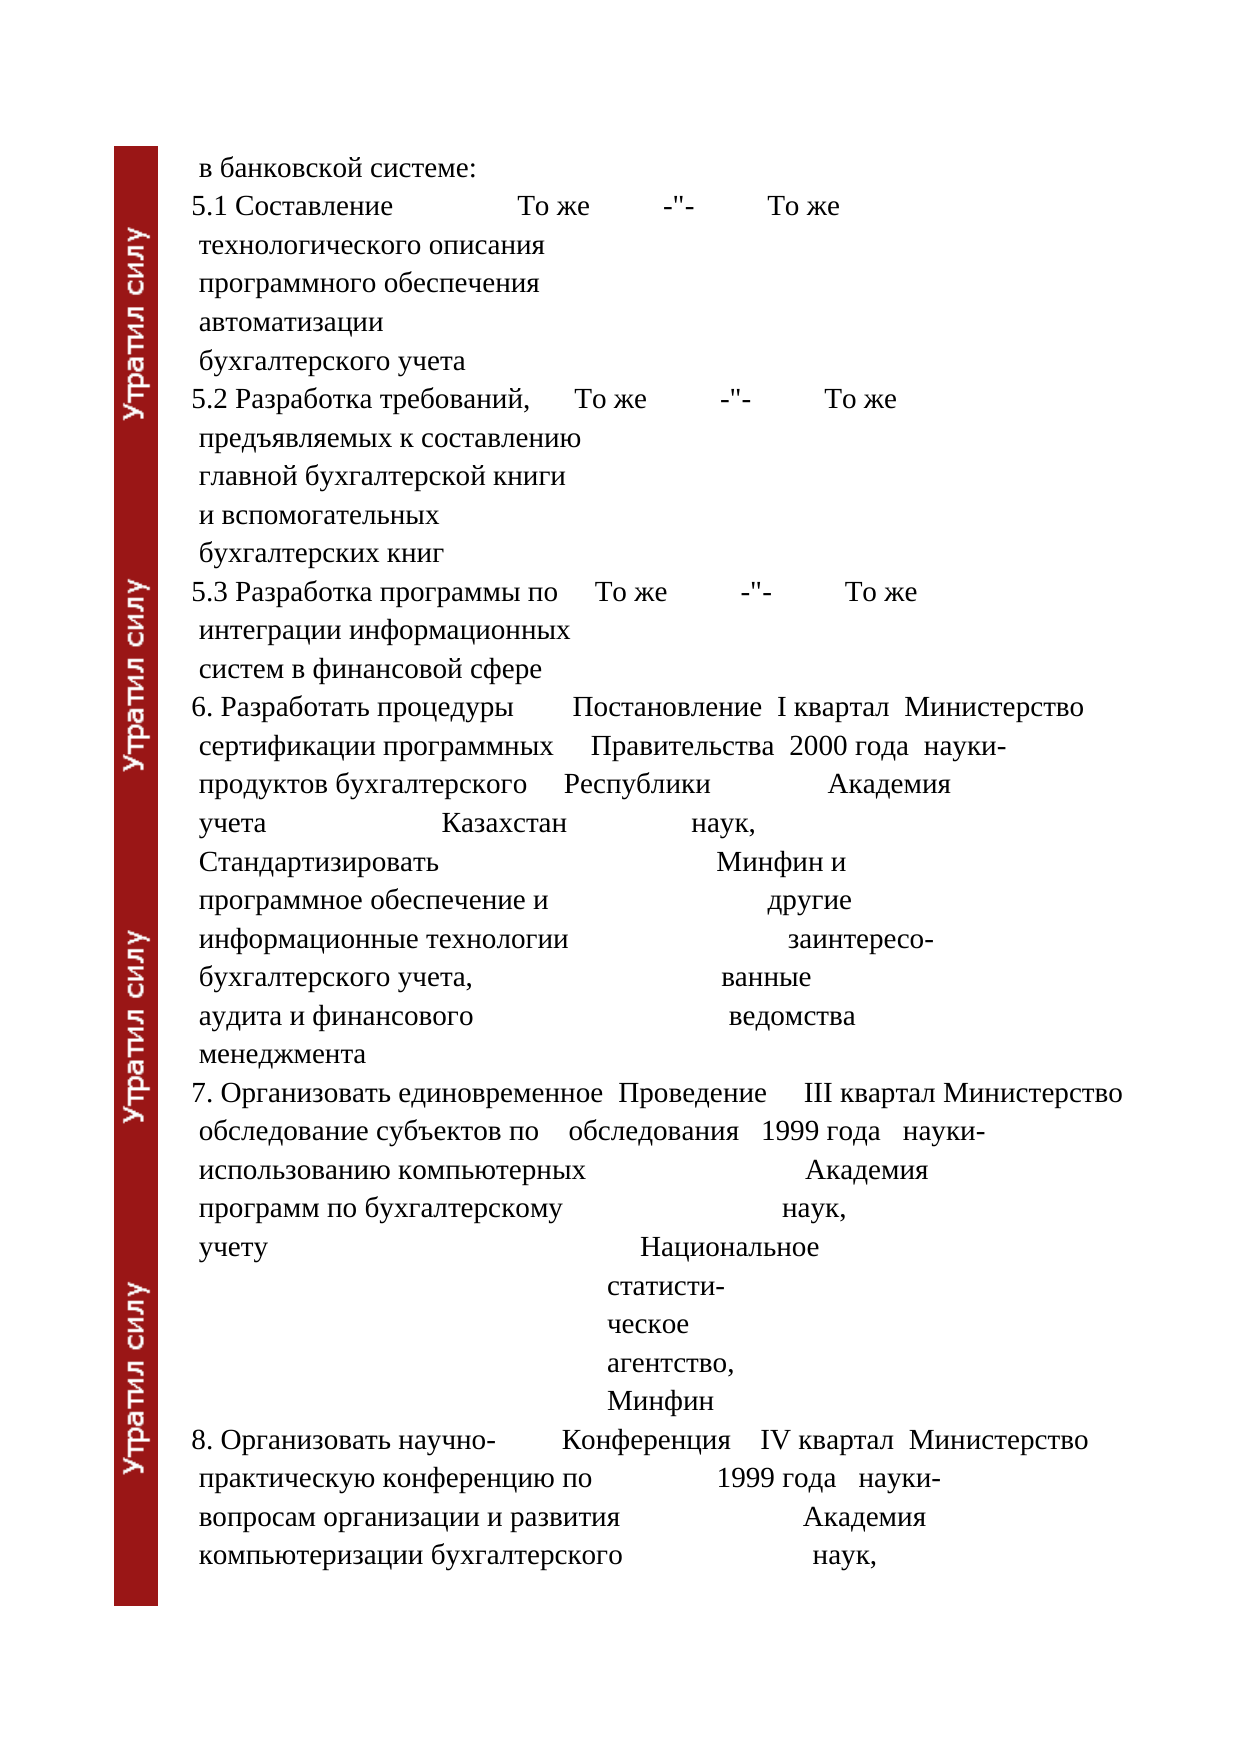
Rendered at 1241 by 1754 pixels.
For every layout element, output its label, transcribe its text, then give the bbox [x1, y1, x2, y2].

picture [114, 222, 158, 227]
text бухгалтерского учета, ванные [112, 959, 1128, 993]
picture [114, 839, 158, 844]
text программного обеспечения [112, 266, 1128, 299]
text сертификации программных Правительства 2000 года науки- [112, 728, 1128, 762]
picture [114, 1417, 158, 1422]
picture [114, 646, 158, 651]
picture [114, 338, 158, 343]
text 7. Организовать единовременное Проведение III квартал Министерство [112, 1075, 1128, 1108]
picture [114, 1186, 158, 1191]
text менеджмента [112, 1036, 1128, 1070]
picture [114, 1224, 158, 1229]
text в банковской системе: [112, 150, 1128, 183]
text статисти- [112, 1268, 1128, 1301]
text главной бухгалтерской книги [112, 458, 1128, 492]
picture [114, 916, 158, 921]
picture [114, 877, 158, 882]
picture [114, 762, 158, 767]
picture [114, 1108, 158, 1113]
picture [114, 299, 158, 304]
text и вспомогательных [112, 497, 1128, 530]
picture [114, 415, 158, 420]
picture [114, 146, 158, 150]
text программ по бухгалтерскому наук, [112, 1191, 1128, 1224]
text Минфин [112, 1383, 1128, 1417]
picture [114, 492, 158, 497]
picture [114, 993, 158, 998]
text информационные технологии заинтересо- [112, 921, 1128, 954]
text интеграции информационных [112, 612, 1128, 646]
picture [114, 1378, 158, 1383]
text технологического описания [112, 227, 1128, 261]
picture [114, 1494, 158, 1499]
picture [114, 607, 158, 612]
text 8. Организовать научно- Конференция IV квартал Министерство [112, 1422, 1128, 1455]
picture [114, 569, 158, 574]
text бухгалтерского учета [112, 343, 1128, 376]
text систем в финансовой сфере [112, 651, 1128, 684]
text автоматизации [112, 304, 1128, 338]
picture [114, 1571, 158, 1606]
text ческое [112, 1306, 1128, 1340]
text 5.3 Разработка программы по То же -"- То же [112, 574, 1128, 607]
picture [114, 261, 158, 266]
text 5.2 Разработка требований, То же -"- То же [112, 381, 1128, 415]
picture [114, 183, 158, 188]
picture [114, 1455, 158, 1460]
picture [114, 376, 158, 381]
picture [114, 1070, 158, 1075]
picture [114, 453, 158, 458]
picture [114, 1340, 158, 1345]
picture [114, 723, 158, 728]
picture [114, 530, 158, 535]
picture [114, 1031, 158, 1036]
text практическую конференцию по 1999 года науки- [112, 1460, 1128, 1494]
picture [114, 1263, 158, 1268]
text 6. Разработать процедуры Постановление I квартал Министерство [112, 689, 1128, 723]
text бухгалтерских книг [112, 535, 1128, 569]
text учета Казахстан наук, [112, 805, 1128, 839]
picture [114, 1301, 158, 1306]
picture [114, 684, 158, 689]
text аудита и финансового ведомства [112, 998, 1128, 1031]
text программное обеспечение и другие [112, 882, 1128, 916]
picture [114, 1147, 158, 1152]
text вопросам организации и развития Академия [112, 1499, 1128, 1532]
picture [114, 800, 158, 805]
text предъявляемых к составлению [112, 420, 1128, 453]
text компьютеризации бухгалтерского наук, [112, 1537, 1128, 1571]
text использованию компьютерных Академия [112, 1152, 1128, 1186]
text Стандартизировать Минфин и [112, 844, 1128, 877]
picture [114, 954, 158, 959]
text агентство, [112, 1345, 1128, 1378]
text продуктов бухгалтерского Республики Академия [112, 767, 1128, 800]
text учету Национальное [112, 1229, 1128, 1263]
text обследование субъектов по обследования 1999 года науки- [112, 1113, 1128, 1147]
text 5.1 Составление То же -"- То же [112, 188, 1128, 222]
picture [114, 1532, 158, 1537]
